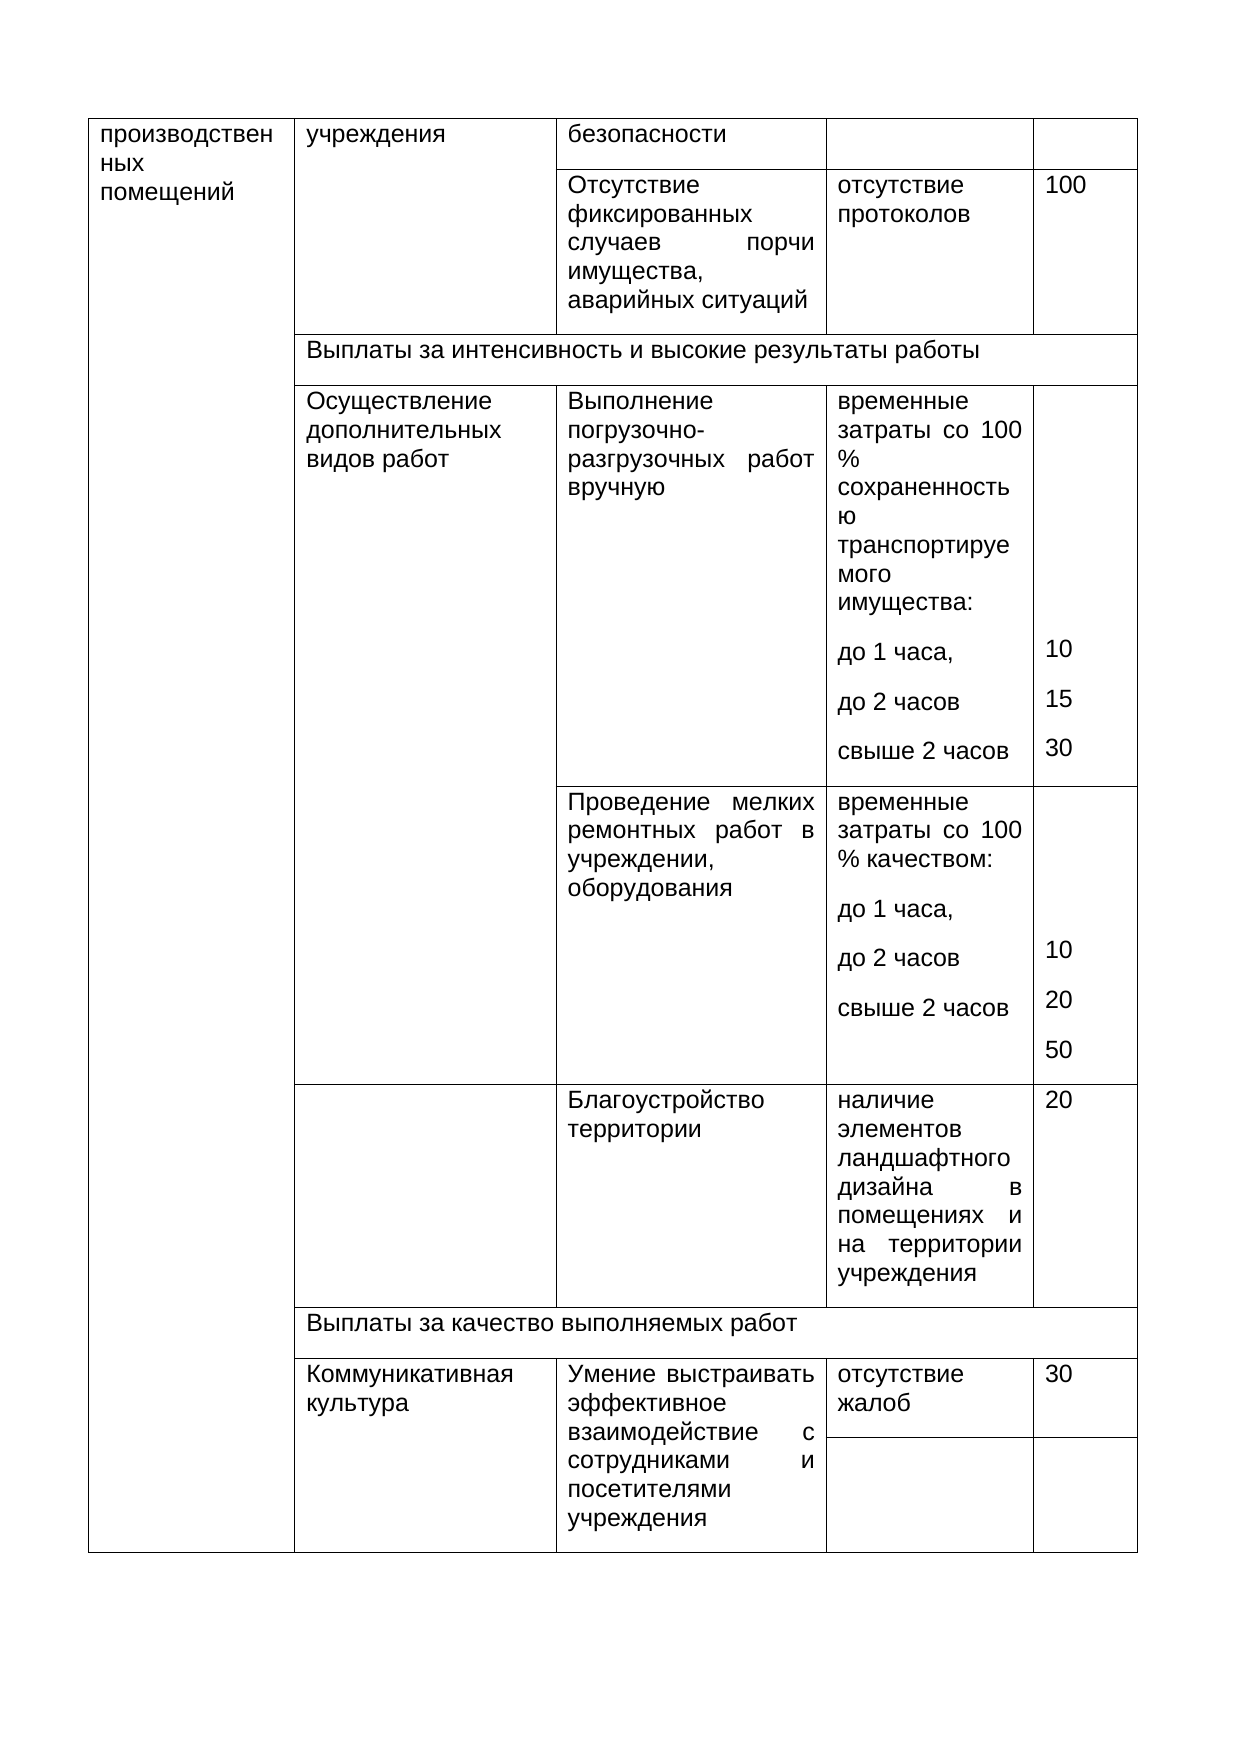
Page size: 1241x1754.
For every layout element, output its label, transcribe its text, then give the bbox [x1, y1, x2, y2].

table_cell Выполнение погрузочно-разгрузочных работ вручную [557, 386, 826, 786]
table_cell Отсутствие фиксированных случаев порчи имущества, аварийных ситуаций [557, 170, 826, 334]
table_cell 70 [1034, 119, 1137, 169]
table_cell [827, 119, 1033, 169]
table_cell Выплаты за качество выполняемых работ [295, 1308, 1137, 1358]
table_cell 10 20 50 [1034, 787, 1137, 1084]
table_cell 20 [1034, 1085, 1137, 1307]
table_cell 100 [1034, 170, 1137, 334]
table_cell Благоустройство территории [557, 1085, 826, 1307]
table_cell Выплаты за интенсивность и высокие результаты работы [295, 335, 1137, 385]
table_cell [295, 1085, 556, 1307]
table_cell Умение выстраивать эффективное взаимодействие с сотрудниками и посетителями учреждения [557, 1359, 826, 1552]
table_cell [827, 1438, 1033, 1552]
table_cell 30 [1034, 1359, 1137, 1437]
table_cell Осуществление дополнительных видов работ [295, 386, 556, 1084]
table_cell Коммуникативная культура [295, 1359, 556, 1552]
table_cell временные затраты со 100 % сохраненностью транспортируемого имущества: до 1 часа, до 2 часов свыше 2 часов [827, 386, 1033, 786]
table_cell временные затраты со 100 % качеством: до 1 часа, до 2 часов свыше 2 часов [827, 787, 1033, 1084]
table_cell отсутствие протоколов [827, 170, 1033, 334]
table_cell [557, 119, 826, 169]
table_cell отсутствие жалоб [827, 1359, 1033, 1437]
table_cell Проведение мелких ремонтных работ в учреждении, оборудования [557, 787, 826, 1084]
table_cell наличие элементов ландшафтного дизайна в помещениях и на территории учреждения [827, 1085, 1033, 1307]
table_cell [1034, 1438, 1137, 1552]
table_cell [295, 119, 556, 334]
table_cell 10 15 30 [1034, 386, 1137, 786]
